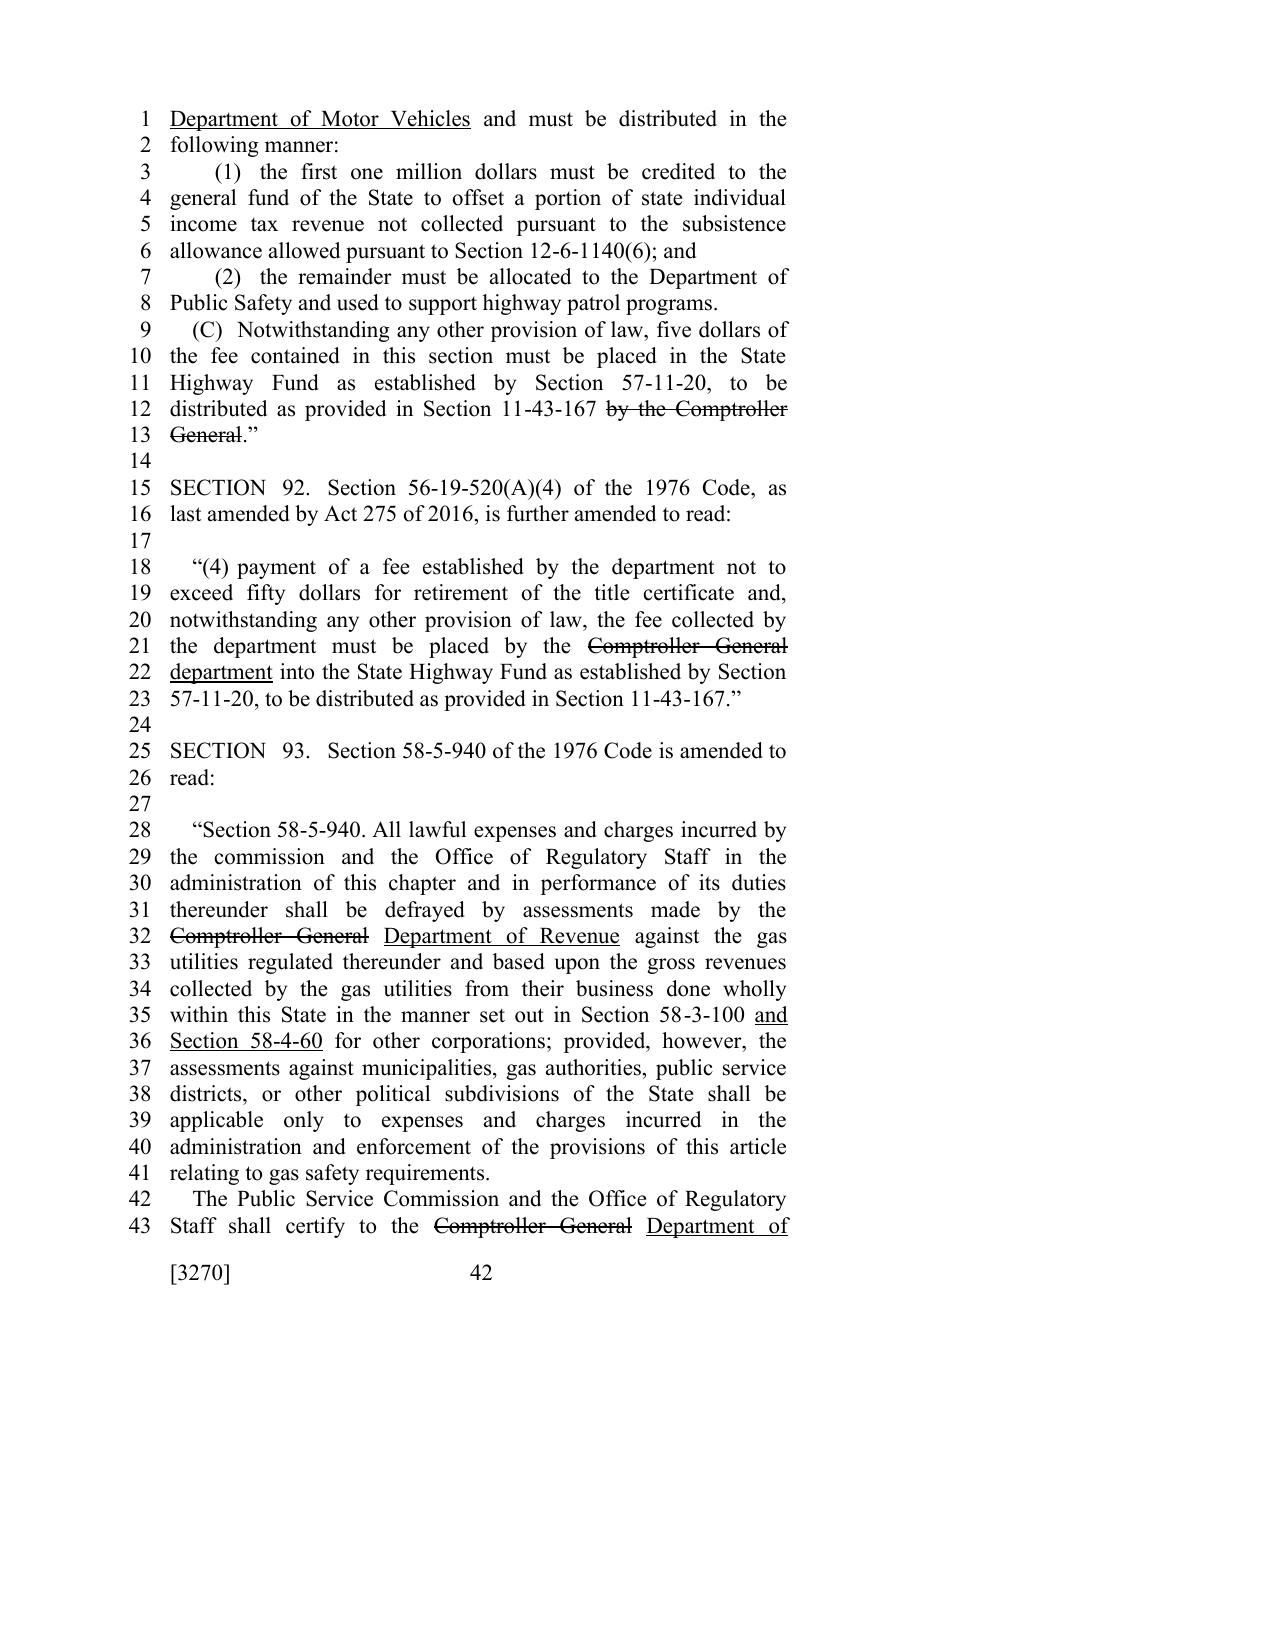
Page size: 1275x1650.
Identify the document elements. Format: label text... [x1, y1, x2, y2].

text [169, 1186, 787, 1238]
text (2) the remainder must be allocated to the Department of Public Safety and used to support highway patrol programs. [169, 263, 787, 316]
text SECTION 93. Section 58-5-940 of the 1976 Code is amended to read: [169, 737, 787, 790]
text “Section 58-5-940. All lawful expenses and charges incurred by the commission and the Office of Regulatory Staff in the administration of this chapter and in performance of its duties thereunder shall be defrayed by assessments made by the Comptroller General Department of Revenue against the gas utilities regulated thereunder and based upon the gross revenues collected by the gas utilities from their business done wholly within this State in the manner set out in Section 58-3-100 and Section 58-4-60 for other corporations; provided, however, the assessments against municipalities, gas authorities, public service districts, or other political subdivisions of the State shall be applicable only to expenses and charges incurred in the administration and enforcement of the provisions of this article relating to gas safety requirements. [169, 817, 787, 1186]
text SECTION 92. Section 56-19-520(A)(4) of the 1976 Code, as last amended by Act 275 of 2016, is further amended to read: [169, 474, 787, 527]
text (1) the first one million dollars must be credited to the general fund of the State to offset a portion of state individual income tax revenue not collected pursuant to the subsistence allowance allowed pursuant to Section 12-6-1140(6); and [169, 158, 787, 263]
text “(4) payment of a fee established by the department not to exceed fifty dollars for retirement of the title certificate and, notwithstanding any other provision of law, the fee collected by the department must be placed by the Comptroller General department into the State Highway Fund as established by Section 57-11-20, to be distributed as provided in Section 11-43-167.” [169, 553, 787, 711]
text (C) Notwithstanding any other provision of law, five dollars of the fee contained in this section must be placed in the State Highway Fund as established by Section 57-11-20, to be distributed as provided in Section 11-43-167 by the Comptroller General.” [169, 316, 787, 448]
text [169, 105, 787, 158]
